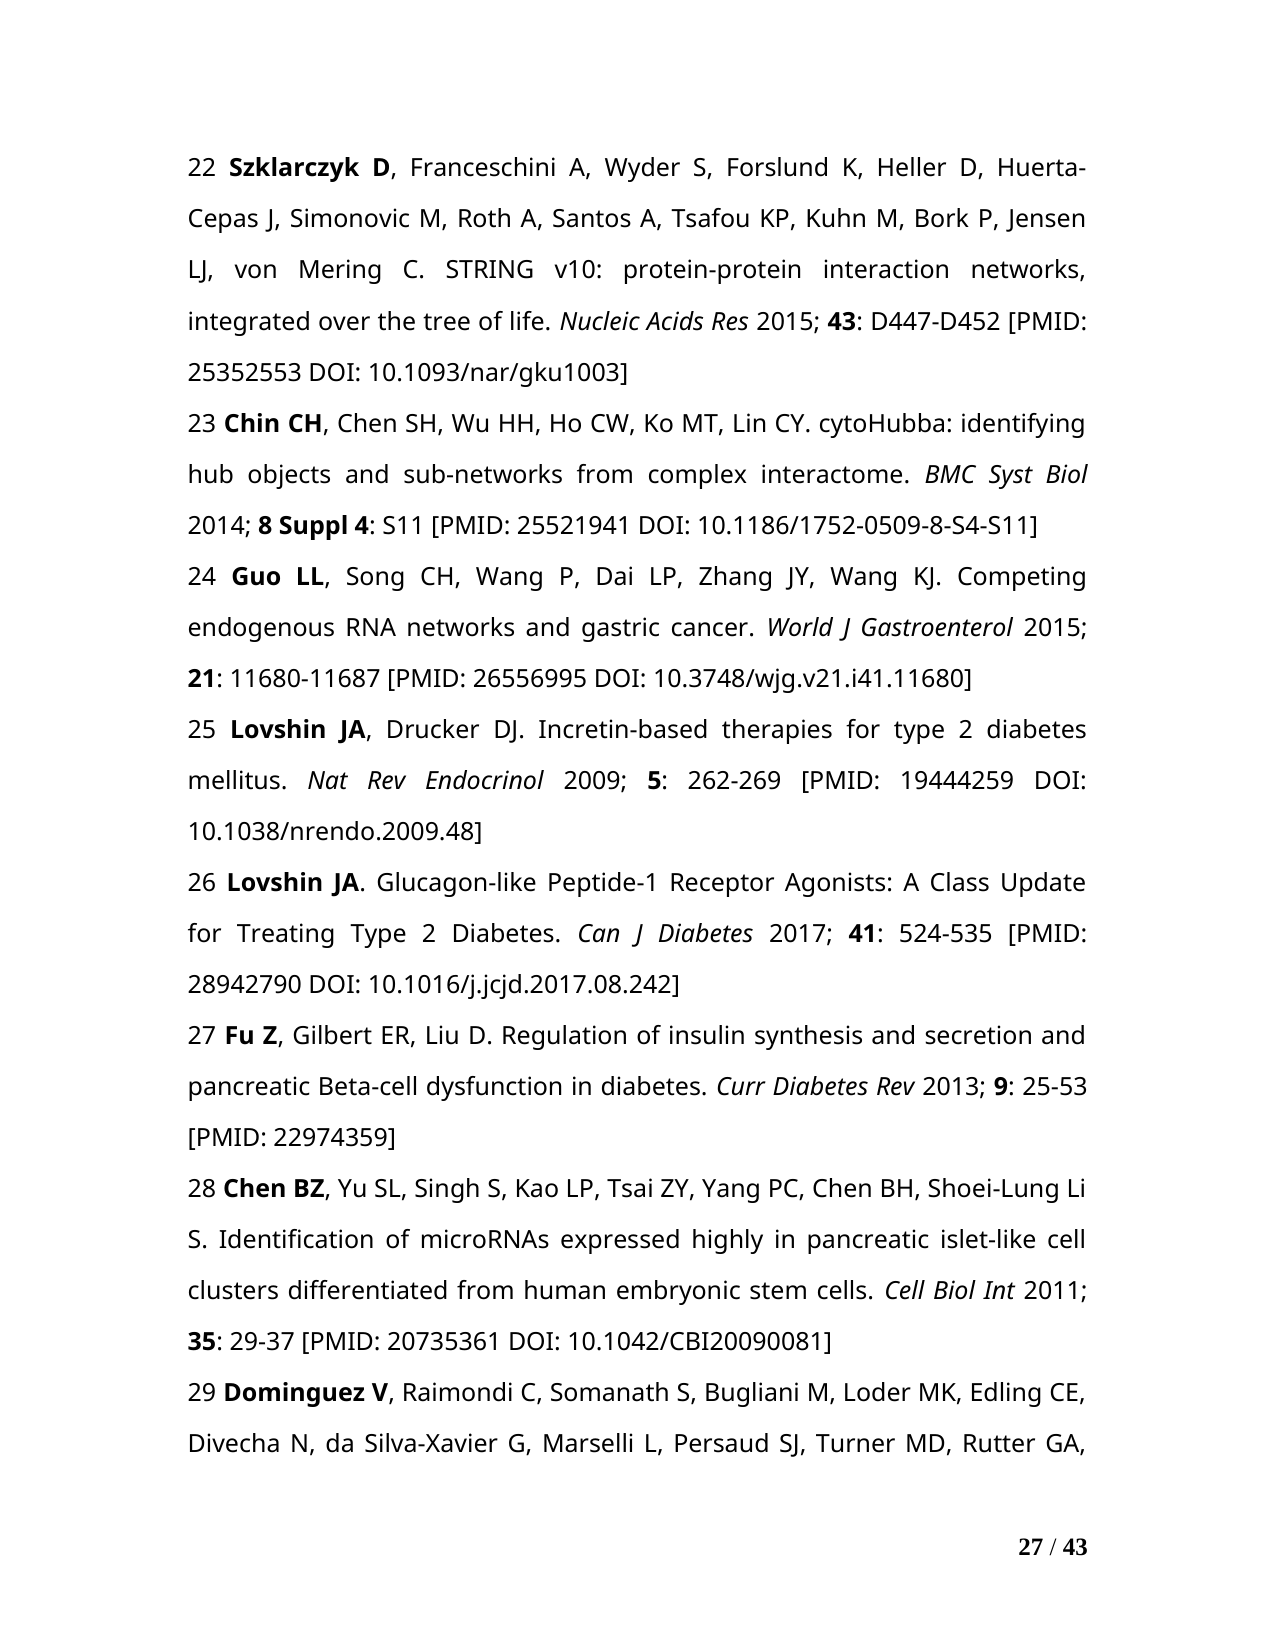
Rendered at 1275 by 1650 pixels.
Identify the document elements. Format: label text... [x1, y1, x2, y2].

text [187, 1375, 1087, 1460]
text 24 Guo LL, Song CH, Wang P, Dai LP, Zhang JY, Wang KJ. Competing endogenous RNA networks and gastric cancer. World J Gastroenterol 2015; 21: 11680-11687 [PMID: 26556995 DOI: 10.3748/wjg.v21.i41.11680] [187, 558, 1087, 694]
text 28 Chen BZ, Yu SL, Singh S, Kao LP, Tsai ZY, Yang PC, Chen BH, Shoei-Lung Li S. Identification of microRNAs expressed highly in pancreatic islet-like cell clusters differentiated from human embryonic stem cells. Cell Biol Int 2011; 35: 29-37 [PMID: 20735361 DOI: 10.1042/CBI20090081] [187, 1171, 1087, 1358]
text 27 Fu Z, Gilbert ER, Liu D. Regulation of insulin synthesis and secretion and pancreatic Beta-cell dysfunction in diabetes. Curr Diabetes Rev 2013; 9: 25-53 [PMID: 22974359] [187, 1018, 1087, 1154]
text 22 Szklarczyk D, Franceschini A, Wyder S, Forslund K, Heller D, Huerta-Cepas J, Simonovic M, Roth A, Santos A, Tsafou KP, Kuhn M, Bork P, Jensen LJ, von Mering C. STRING v10: protein-protein interaction networks, integrated over the tree of life. Nucleic Acids Res 2015; 43: D447-D452 [PMID: 25352553 DOI: 10.1093/nar/gku1003] [187, 150, 1087, 388]
text 26 Lovshin JA. Glucagon-like Peptide-1 Receptor Agonists: A Class Update for Treating Type 2 Diabetes. Can J Diabetes 2017; 41: 524-535 [PMID: 28942790 DOI: 10.1016/j.jcjd.2017.08.242] [187, 864, 1087, 1001]
text 25 Lovshin JA, Drucker DJ. Incretin-based therapies for type 2 diabetes mellitus. Nat Rev Endocrinol 2009; 5: 262-269 [PMID: 19444259 DOI: 10.1038/nrendo.2009.48] [187, 711, 1087, 848]
text 23 Chin CH, Chen SH, Wu HH, Ho CW, Ko MT, Lin CY. cytoHubba: identifying hub objects and sub-networks from complex interactome. BMC Syst Biol 2014; 8 Suppl 4: S11 [PMID: 25521941 DOI: 10.1186/1752-0509-8-S4-S11] [187, 405, 1087, 541]
